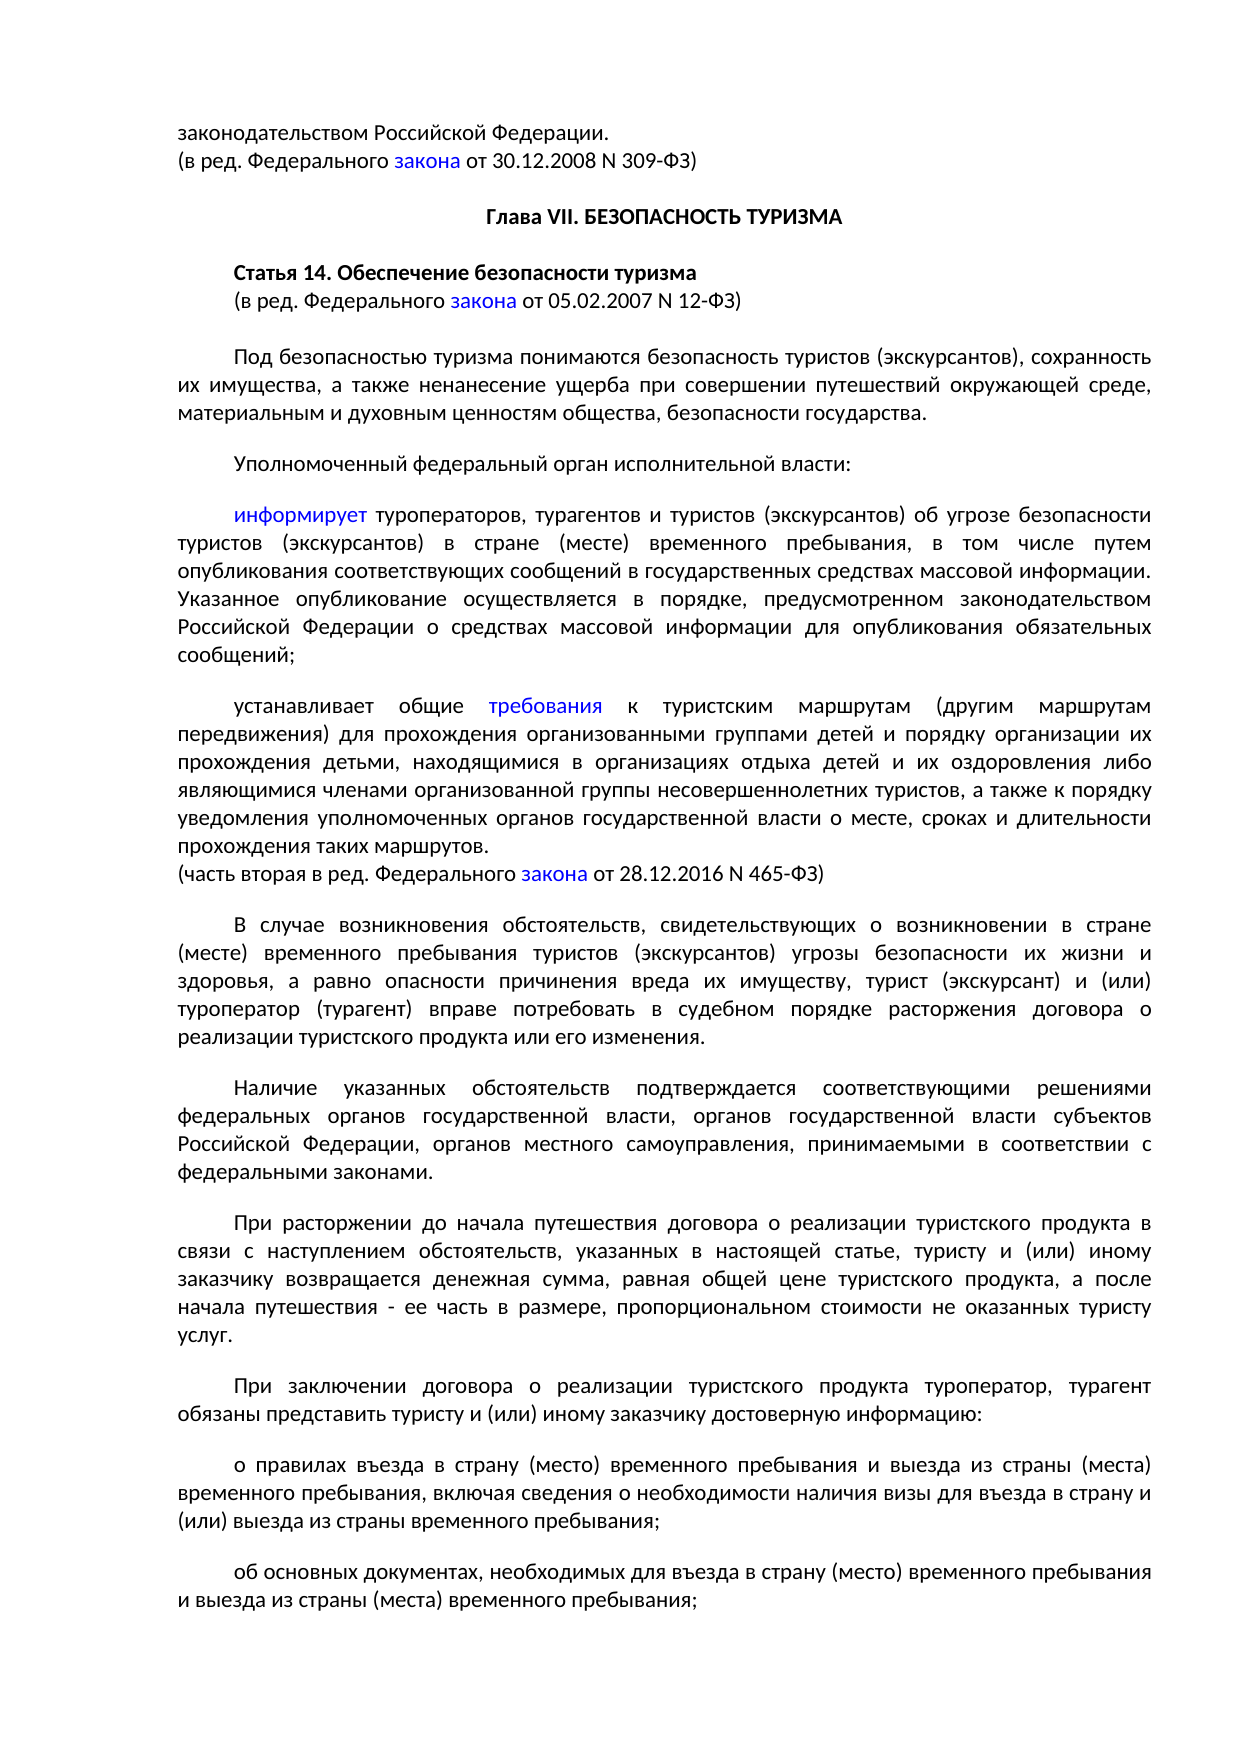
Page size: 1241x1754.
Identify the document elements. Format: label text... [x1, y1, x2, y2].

text (в ред. Федерального закона от 30.12.2008 N 309-ФЗ) [177, 146, 1152, 174]
text При расторжении до начала путешествия договора о реализации туристского продукта в связи с наступлением обстоятельств, указанных в настоящей статье, туристу и (или) иному заказчику возвращается денежная сумма, равная общей цене туристского продукта, а после начала путешествия - ее часть в размере, пропорциональном стоимости не оказанных туристу услуг. [177, 1208, 1152, 1348]
text устанавливает общие требования к туристским маршрутам (другим маршрутам передвижения) для прохождения организованными группами детей и порядку организации их прохождения детьми, находящимися в организациях отдыха детей и их оздоровления либо являющимися членами организованной группы несовершеннолетних туристов, а также к порядку уведомления уполномоченных органов государственной власти о месте, сроках и длительности прохождения таких маршрутов. [177, 691, 1152, 859]
text При заключении договора о реализации туристского продукта туроператор, турагент обязаны представить туристу и (или) иному заказчику достоверную информацию: [177, 1371, 1152, 1427]
text Уполномоченный федеральный орган исполнительной власти: [177, 449, 1152, 477]
title Глава VII. БЕЗОПАСНОСТЬ ТУРИЗМА [177, 202, 1152, 230]
text (часть вторая в ред. Федерального закона от 28.12.2016 N 465-ФЗ) [177, 859, 1152, 887]
text об основных документах, необходимых для въезда в страну (место) временного пребывания и выезда из страны (места) временного пребывания; [177, 1557, 1152, 1613]
text Наличие указанных обстоятельств подтверждается соответствующими решениями федеральных органов государственной власти, органов государственной власти субъектов Российской Федерации, органов местного самоуправления, принимаемыми в соответствии с федеральными законами. [177, 1073, 1152, 1185]
text В случае возникновения обстоятельств, свидетельствующих о возникновении в стране (месте) временного пребывания туристов (экскурсантов) угрозы безопасности их жизни и здоровья, а равно опасности причинения вреда их имуществу, турист (экскурсант) и (или) туроператор (турагент) вправе потребовать в судебном порядке расторжения договора о реализации туристского продукта или его изменения. [177, 910, 1152, 1050]
text Под безопасностью туризма понимаются безопасность туристов (экскурсантов), сохранность их имущества, а также ненанесение ущерба при совершении путешествий окружающей среде, материальным и духовным ценностям общества, безопасности государства. [177, 342, 1152, 426]
text (в ред. Федерального закона от 05.02.2007 N 12-ФЗ) [177, 286, 1152, 314]
text информирует туроператоров, турагентов и туристов (экскурсантов) об угрозе безопасности туристов (экскурсантов) в стране (месте) временного пребывания, в том числе путем опубликования соответствующих сообщений в государственных средствах массовой информации. Указанное опубликование осуществляется в порядке, предусмотренном законодательством Российской Федерации о средствах массовой информации для опубликования обязательных сообщений; [177, 500, 1152, 668]
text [177, 118, 1152, 146]
title Статья 14. Обеспечение безопасности туризма [177, 258, 1152, 286]
text о правилах въезда в страну (место) временного пребывания и выезда из страны (места) временного пребывания, включая сведения о необходимости наличия визы для въезда в страну и (или) выезда из страны временного пребывания; [177, 1450, 1152, 1534]
